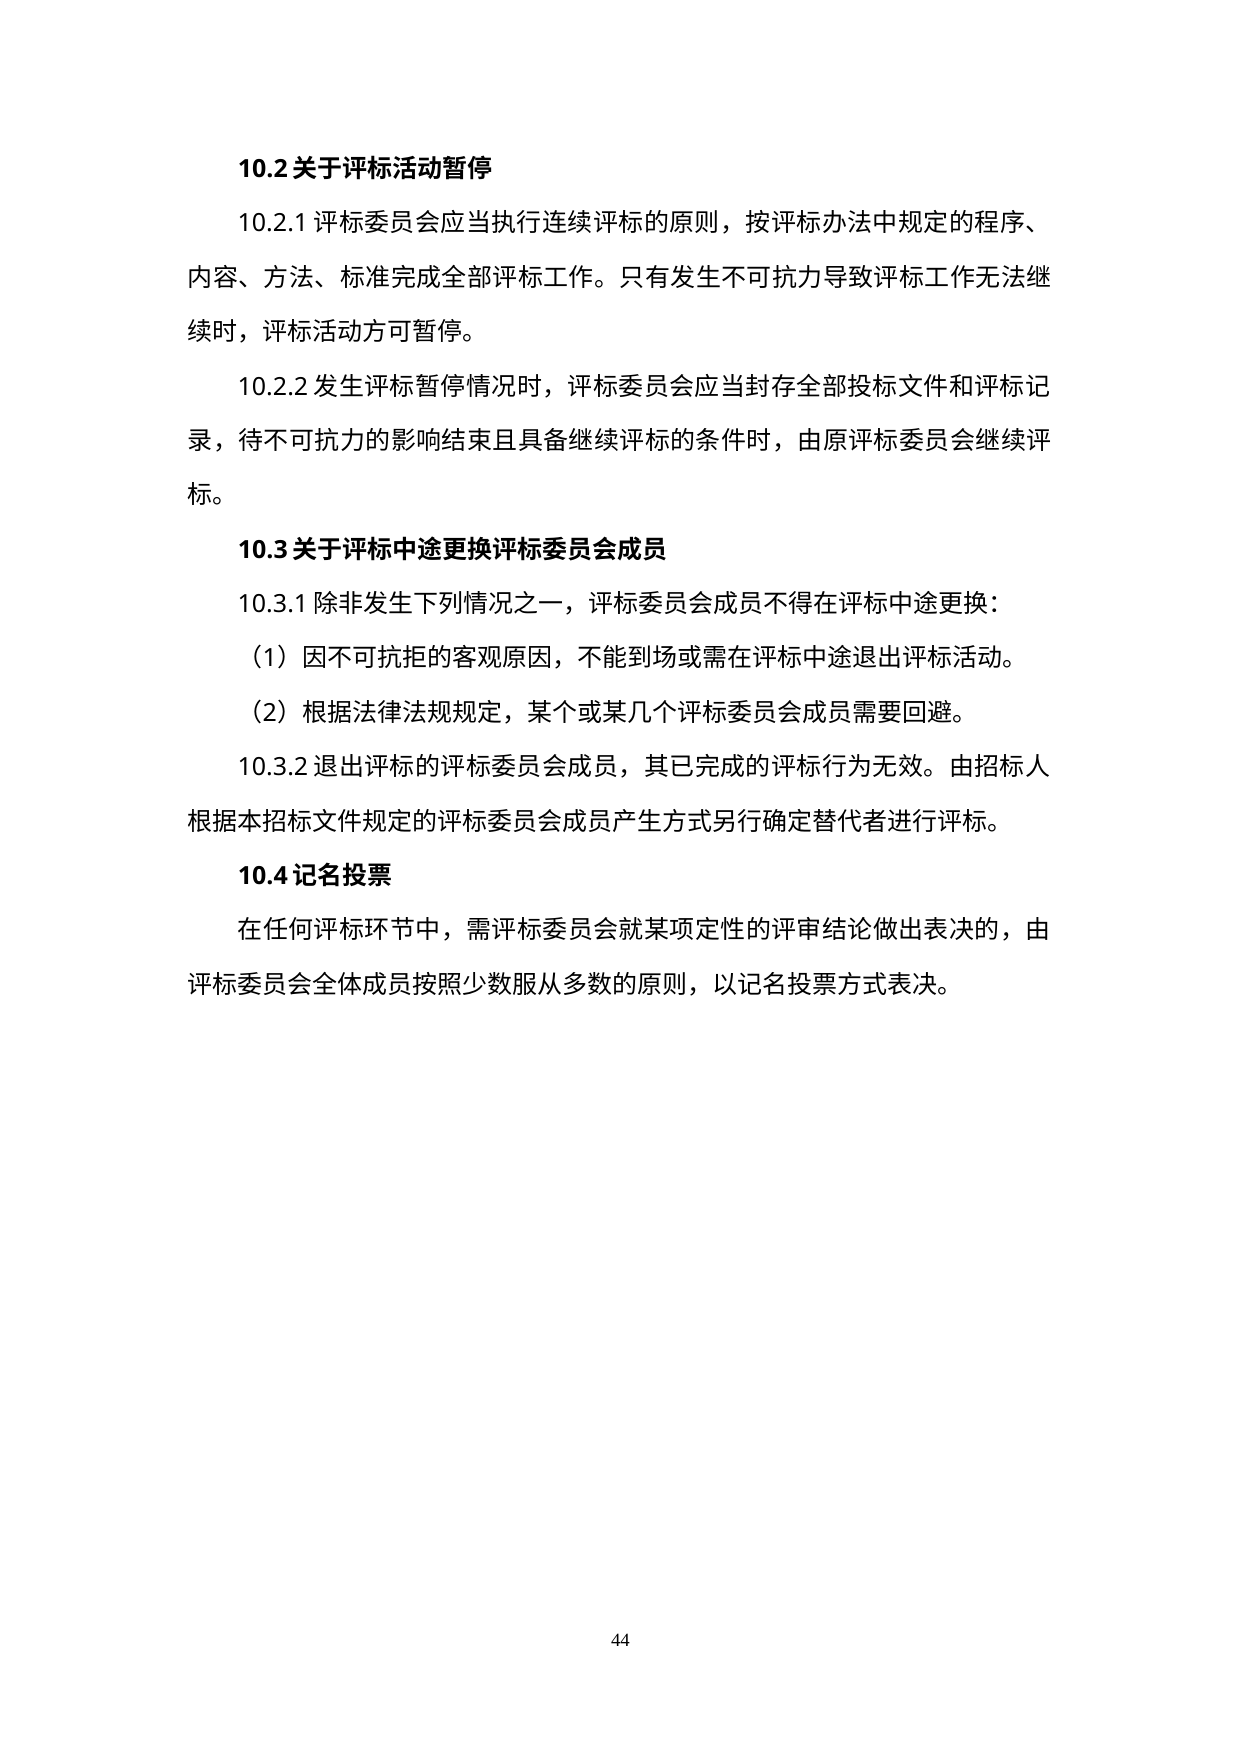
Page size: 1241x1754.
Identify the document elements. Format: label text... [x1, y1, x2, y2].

text 10.2.2发生评标暂停情况时，评标委员会应当封存全部投标文件和评标记录，待不可抗力的影响结束且具备继续评标的条件时，由原评标委员会继续评标。 [187, 366, 1053, 511]
text （1）因不可抗拒的客观原因，不能到场或需在评标中途退出评标活动。 [187, 638, 1053, 674]
text 10.3.2退出评标的评标委员会成员，其已完成的评标行为无效。由招标人根据本招标文件规定的评标委员会成员产生方式另行确定替代者进行评标。 [187, 747, 1053, 837]
text 10.3.1除非发生下列情况之一，评标委员会成员不得在评标中途更换： [187, 583, 1053, 620]
text 10.4记名投票 [187, 855, 1053, 892]
text 在任何评标环节中，需评标委员会就某项定性的评审结论做出表决的，由评标委员会全体成员按照少数服从多数的原则，以记名投票方式表决。 [187, 910, 1053, 1000]
text 10.2关于评标活动暂停 [187, 148, 1053, 185]
text 10.3关于评标中途更换评标委员会成员 [187, 529, 1053, 565]
text 10.2.1评标委员会应当执行连续评标的原则，按评标办法中规定的程序、内容、方法、标准完成全部评标工作。只有发生不可抗力导致评标工作无法继续时，评标活动方可暂停。 [187, 203, 1053, 348]
text （2）根据法律法规规定，某个或某几个评标委员会成员需要回避。 [187, 692, 1053, 728]
